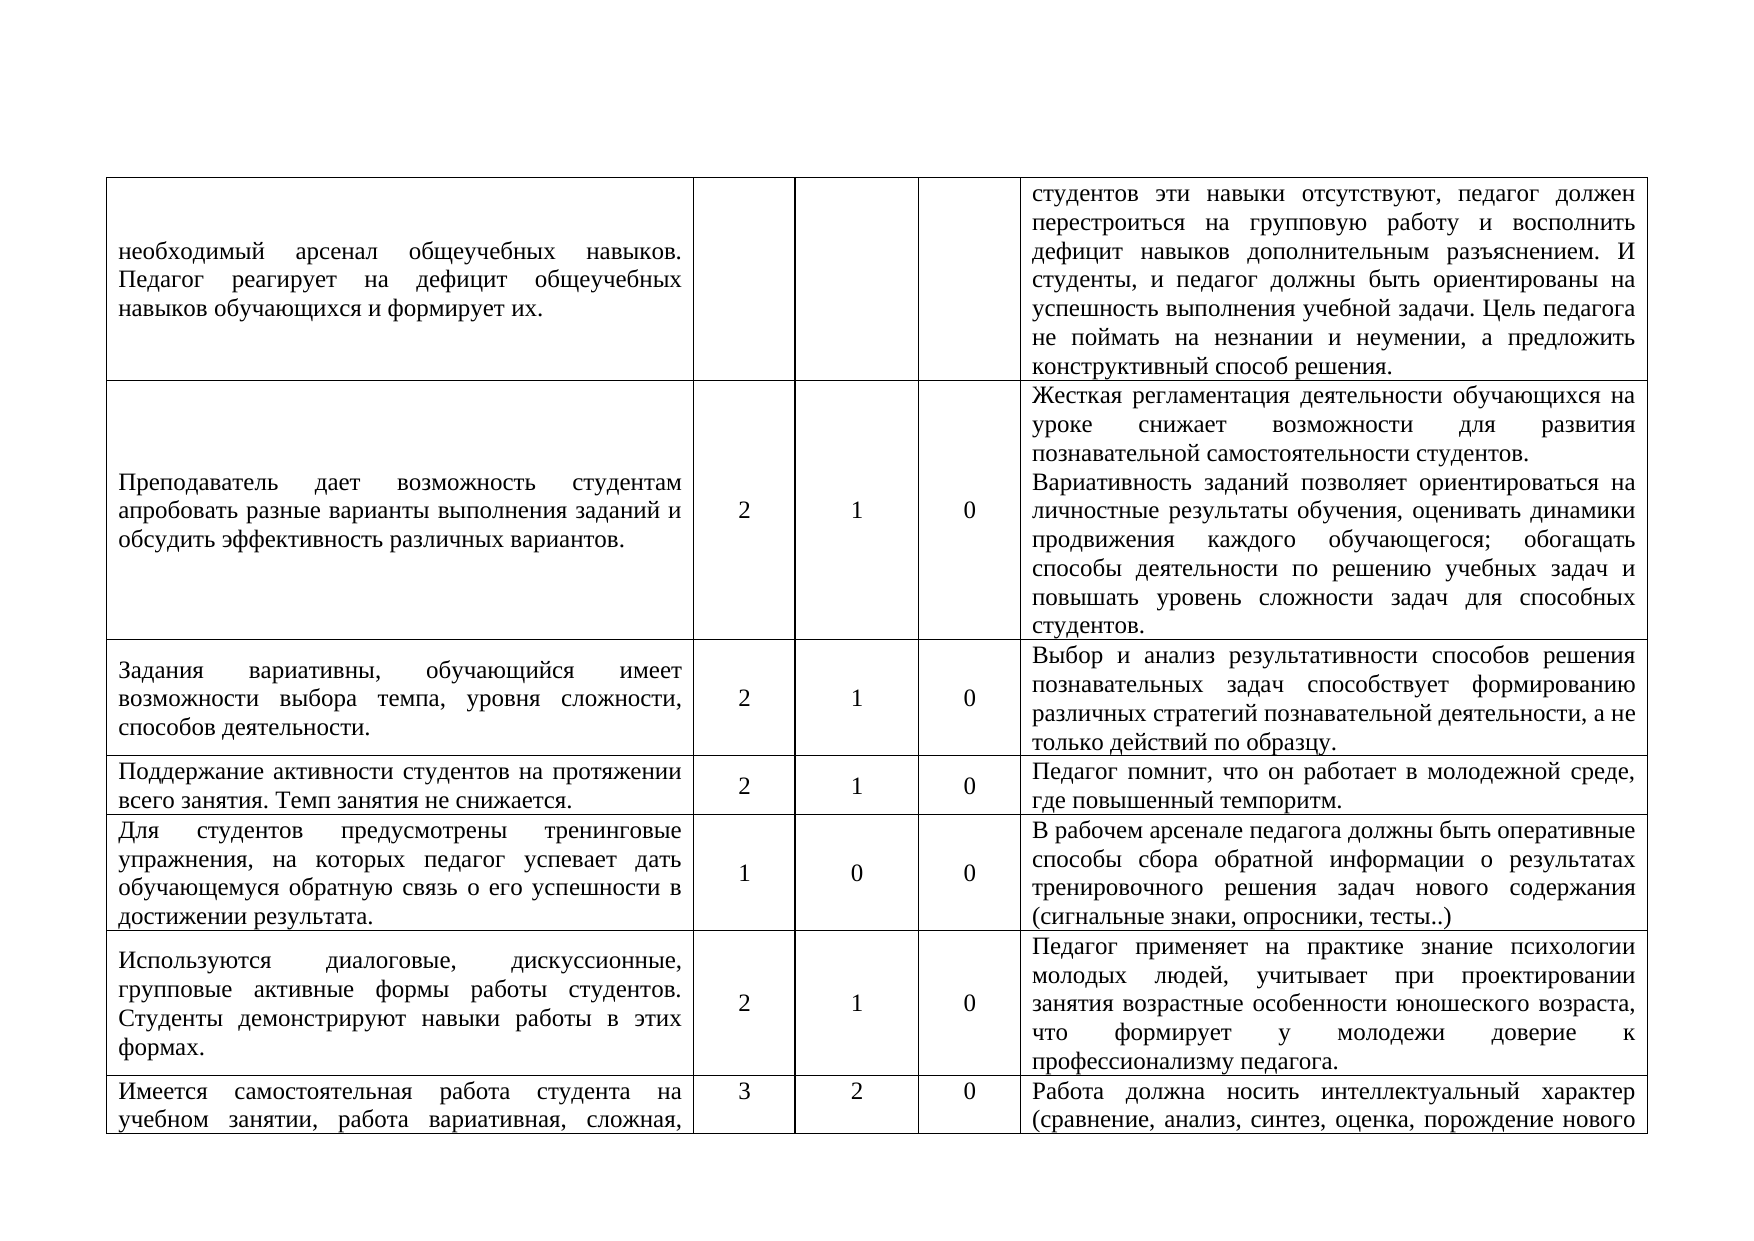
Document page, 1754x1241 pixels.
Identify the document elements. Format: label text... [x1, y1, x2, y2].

table_cell 0 [919, 756, 1020, 814]
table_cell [1021, 1076, 1647, 1133]
table_cell 0 [919, 815, 1020, 930]
table_cell 0 [919, 1076, 1020, 1133]
table_cell Для студентов предусмотрены тренинговые упражнения, на которых педагог успевает дать обучающемуся обратную связь о его успешности в достижении результата. [107, 815, 693, 930]
table_cell Задания вариативны, обучающийся имеет возможности выбора темпа, уровня сложности, способов деятельности. [107, 640, 693, 755]
table_cell 1 [796, 756, 918, 814]
table_cell Жесткая регламентация деятельности обучающихся на уроке снижает возможности для развития познавательной самостоятельности студентов. Вариативность заданий позволяет ориентироваться на личностные результаты обучения, оценивать динамики продвижения каждого обучающегося; обогащать способы деятельности по решению учебных задач и повышать уровень сложности задач для способных студентов. [1021, 381, 1647, 639]
table_cell 1 [796, 178, 918, 379]
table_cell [107, 178, 693, 379]
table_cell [107, 1076, 693, 1133]
table_cell 0 [919, 381, 1020, 639]
table_cell 2 [694, 178, 794, 379]
table_cell 1 [694, 815, 794, 930]
table_cell 0 [919, 931, 1020, 1075]
table_cell 1 [796, 931, 918, 1075]
table_cell 2 [694, 640, 794, 755]
table_cell 1 [796, 640, 918, 755]
table_cell Выбор и анализ результативности способов решения познавательных задач способствует формированию различных стратегий познавательной деятельности, а не только действий по образцу. [1021, 640, 1647, 755]
table_cell Поддержание активности студентов на протяжении всего занятия. Темп занятия не снижается. [107, 756, 693, 814]
table_cell Педагог применяет на практике знание психологии молодых людей, учитывает при проектировании занятия возрастные особенности юношеского возраста, что формирует у молодежи доверие к профессионализму педагога. [1021, 931, 1647, 1075]
table_cell 2 [694, 756, 794, 814]
table_cell Преподаватель дает возможность студентам апробовать разные варианты выполнения заданий и обсудить эффективность различных вариантов. [107, 381, 693, 639]
table_cell 3 [694, 1076, 794, 1133]
table_cell Педагог помнит, что он работает в молодежной среде, где повышенный темпоритм. [1021, 756, 1647, 814]
table_cell 1 [796, 381, 918, 639]
table_cell 0 [796, 815, 918, 930]
table_cell 2 [694, 931, 794, 1075]
table_cell Используются диалоговые, дискуссионные, групповые активные формы работы студентов. Студенты демонстрируют навыки работы в этих формах. [107, 931, 693, 1075]
table_cell 0 [919, 640, 1020, 755]
table_cell 0 [919, 178, 1020, 379]
table_cell 2 [796, 1076, 918, 1133]
table_cell В рабочем арсенале педагога должны быть оперативные способы сбора обратной информации о результатах тренировочного решения задач нового содержания (сигнальные знаки, опросники, тесты..) [1021, 815, 1647, 930]
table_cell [1021, 178, 1647, 379]
table_cell 2 [694, 381, 794, 639]
